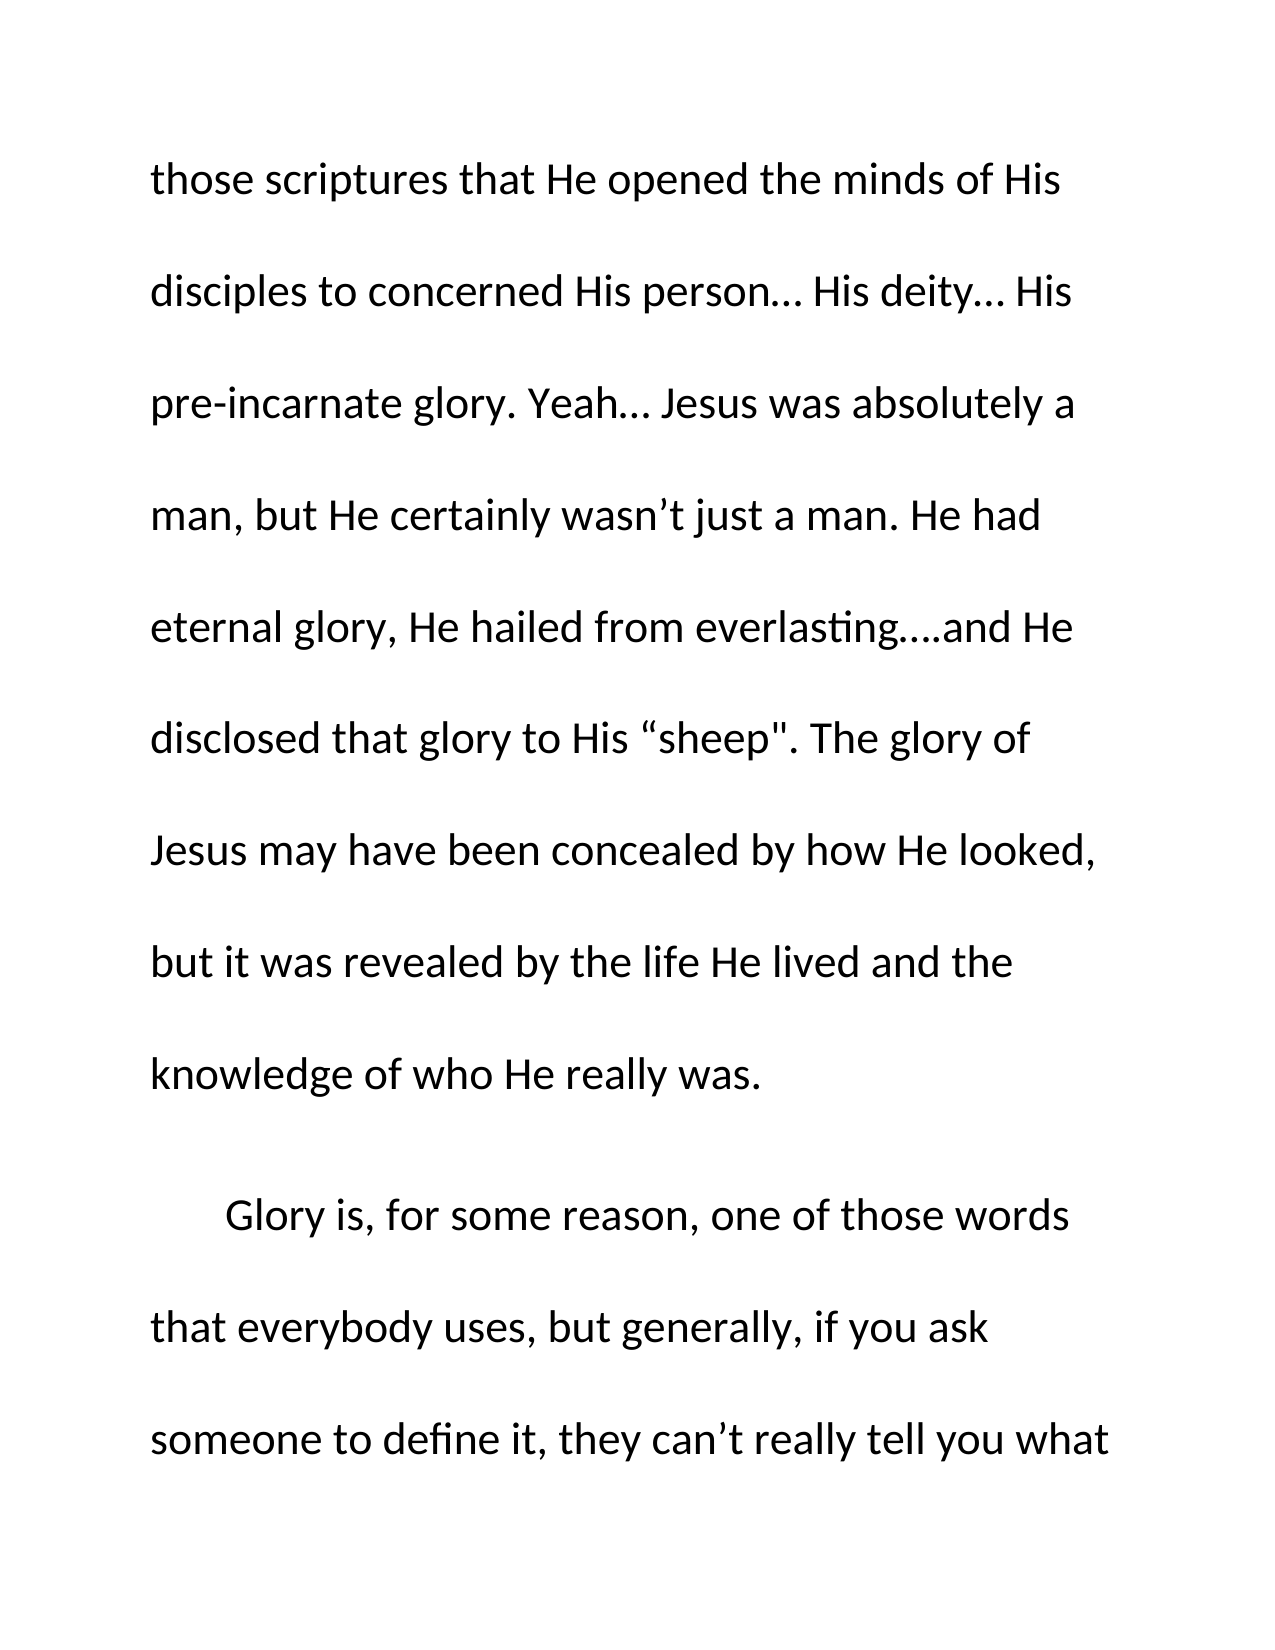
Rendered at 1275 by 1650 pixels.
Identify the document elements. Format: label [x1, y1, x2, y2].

text [150, 1186, 1125, 1466]
text [150, 150, 1125, 1101]
